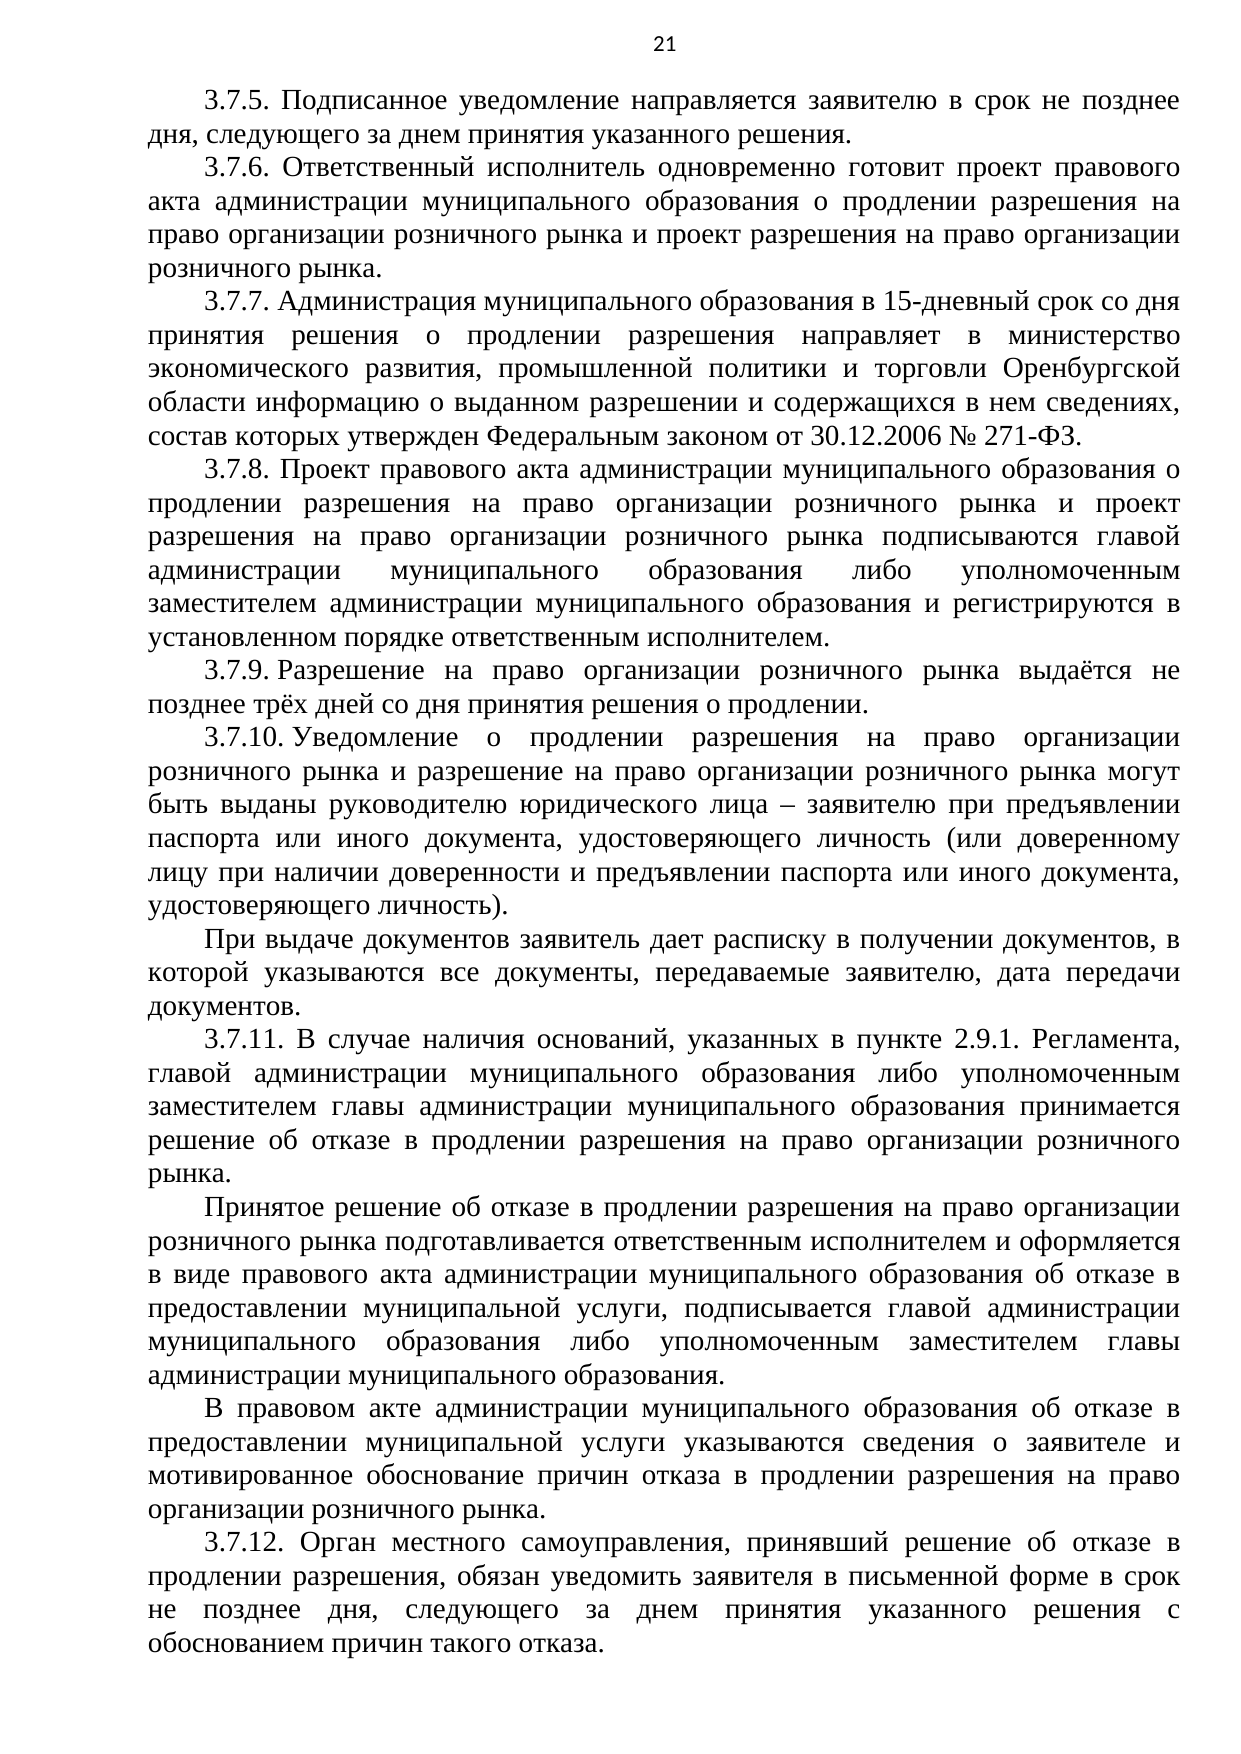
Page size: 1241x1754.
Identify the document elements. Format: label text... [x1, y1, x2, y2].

text 3.7.5. Подписанное уведомление направляется заявителю в срок не позднее дня, следующего за днем принятия указанного решения. [148, 82, 1181, 149]
text 3.7.6. Ответственный исполнитель одновременно готовит проект правового акта администрации муниципального образования о продлении разрешения на право организации розничного рынка и проект разрешения на право организации розничного рынка. [148, 149, 1181, 283]
text При выдаче документов заявитель дает расписку в получении документов, в которой указываются все документы, передаваемые заявителю, дата передачи документов. [148, 921, 1181, 1021]
text 3.7.12. Орган местного самоуправления, принявший решение об отказе в продлении разрешения, обязан уведомить заявителя в письменной форме в срок не позднее дня, следующего за днем принятия указанного решения с обоснованием причин такого отказа. [148, 1524, 1181, 1659]
text 3.7.11. В случае наличия оснований, указанных в пункте 2.9.1. Регламента, главой администрации муниципального образования либо уполномоченным заместителем главы администрации муниципального образования принимается решение об отказе в продлении разрешения на право организации розничного рынка. [148, 1021, 1181, 1189]
text В правовом акте администрации муниципального образования об отказе в предоставлении муниципальной услуги указываются сведения о заявителе и мотивированное обоснование причин отказа в продлении разрешения на право организации розничного рынка. [148, 1390, 1181, 1524]
text 3.7.10. Уведомление о продлении разрешения на право организации розничного рынка и разрешение на право организации розничного рынка могут быть выданы руководителю юридического лица – заявителю при предъявлении паспорта или иного документа, удостоверяющего личность (или доверенному лицу при наличии доверенности и предъявлении паспорта или иного документа, удостоверяющего личность). [148, 719, 1181, 921]
text 3.7.8. Проект правового акта администрации муниципального образования о продлении разрешения на право организации розничного рынка и проект разрешения на право организации розничного рынка подписываются главой администрации муниципального образования либо уполномоченным заместителем администрации муниципального образования и регистрируются в установленном порядке ответственным исполнителем. [148, 451, 1181, 652]
text 3.7.9. Разрешение на право организации розничного рынка выдаётся не позднее трёх дней со дня принятия решения о продлении. [148, 652, 1181, 719]
text 3.7.7. Администрация муниципального образования в 15-дневный срок со дня принятия решения о продлении разрешения направляет в министерство экономического развития, промышленной политики и торговли Оренбургской области информацию о выданном разрешении и содержащихся в нем сведениях, состав которых утвержден Федеральным законом от 30.12.2006 № 271-ФЗ. [148, 283, 1181, 451]
text Принятое решение об отказе в продлении разрешения на право организации розничного рынка подготавливается ответственным исполнителем и оформляется в виде правового акта администрации муниципального образования об отказе в предоставлении муниципальной услуги, подписывается главой администрации муниципального образования либо уполномоченным заместителем главы администрации муниципального образования. [148, 1189, 1181, 1390]
